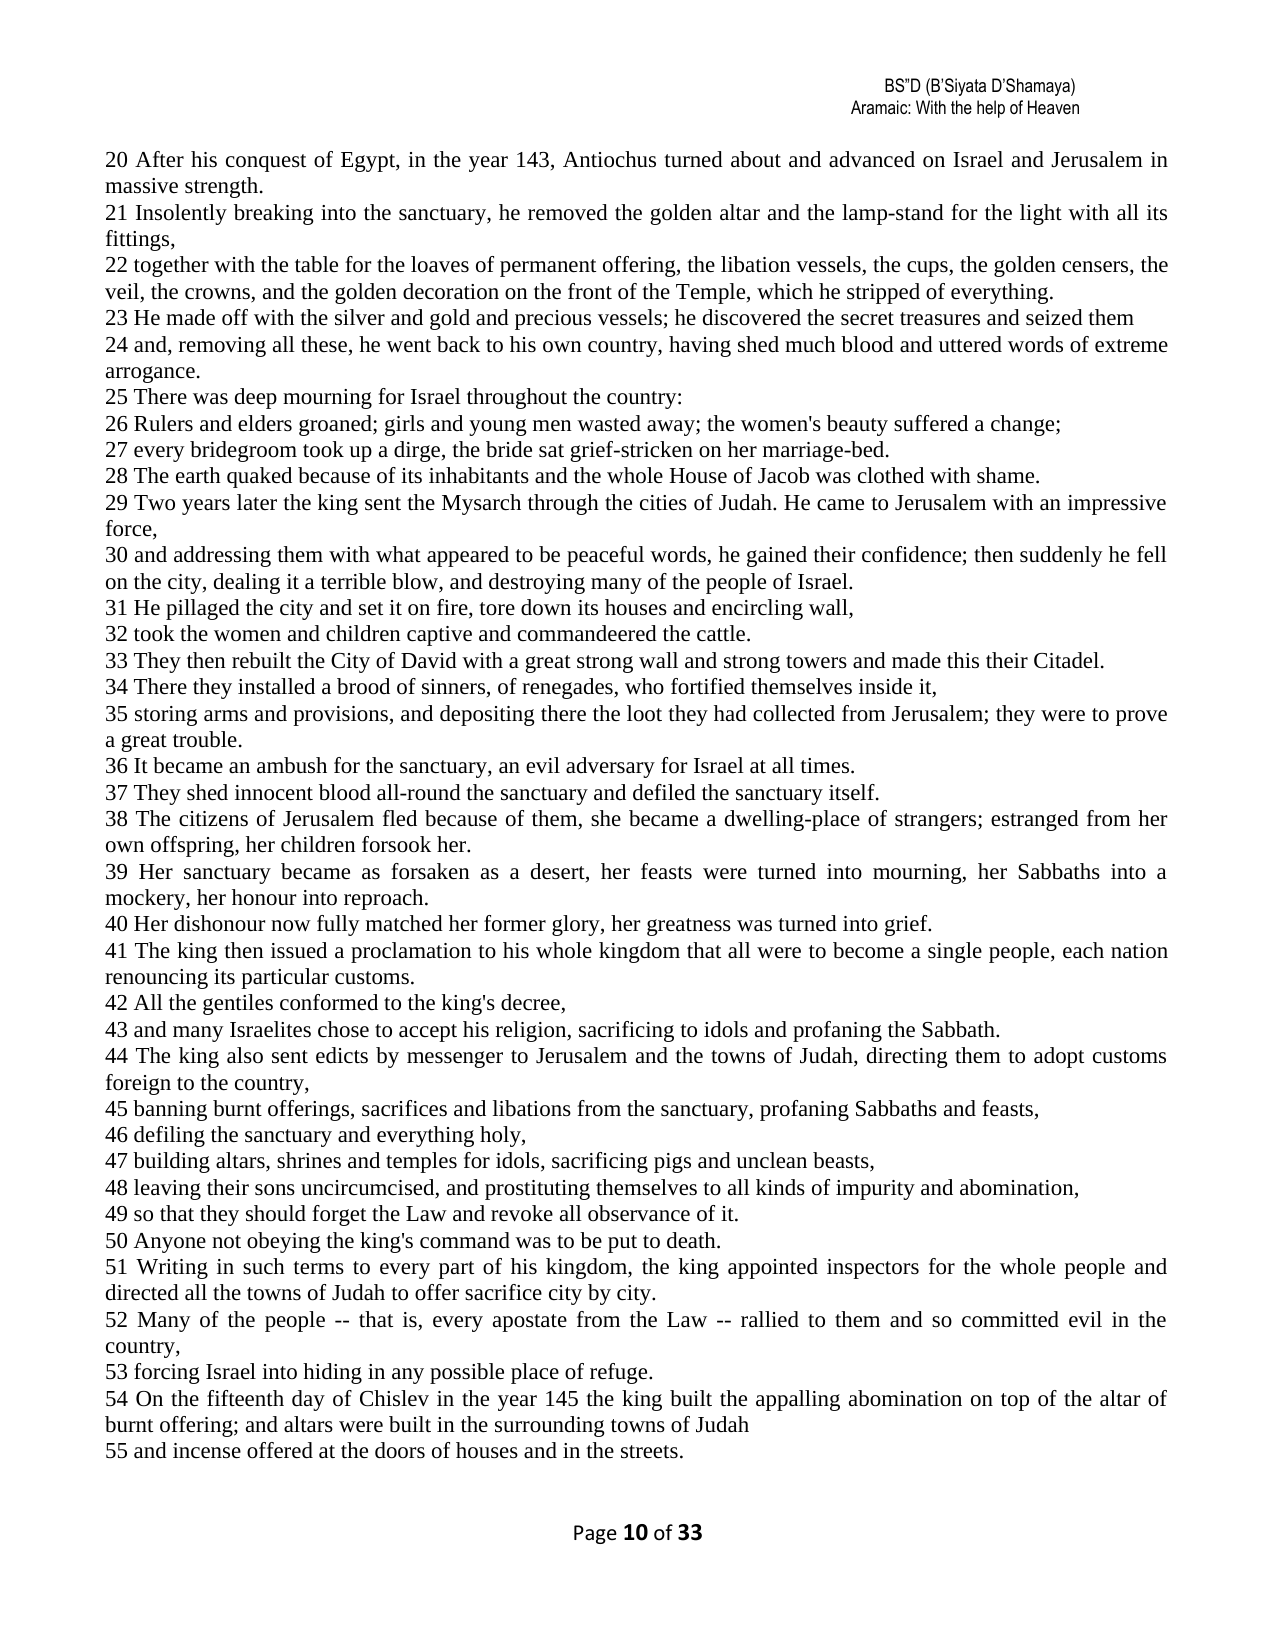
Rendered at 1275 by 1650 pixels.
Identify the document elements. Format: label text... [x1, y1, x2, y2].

text ‎39 Her sanctuary became as forsaken as a desert, her feasts were ‎turned into mourning, her Sabbaths into a mockery, her honour into ‎reproach.‎ [105, 858, 1170, 910]
text ‎33 They then rebuilt the City of David with a great strong wall and ‎strong towers and made this their Citadel.‎ [105, 647, 1170, 673]
text ‎41 The king then issued a proclamation to his whole kingdom that all ‎were to become a single people, each nation renouncing its particular ‎customs.‎ [105, 937, 1170, 989]
text ‎48 leaving their sons uncircumcised, and prostituting themselves to all ‎kinds of impurity and abomination,‎ [105, 1174, 1170, 1200]
text ‎45 banning burnt offerings, sacrifices and libations from the ‎sanctuary, profaning Sabbaths and feasts,‎ [105, 1095, 1170, 1121]
text ‎38 The citizens of Jerusalem fled because of them, she became a ‎dwelling-place of strangers; estranged from her own offspring, her ‎children forsook her.‎ [105, 805, 1170, 858]
text ‎32 took the women and children captive and commandeered the ‎cattle.‎ [105, 621, 1170, 647]
text ‎40 Her dishonour now fully matched her former glory, her greatness ‎was turned into grief.‎ [105, 910, 1170, 937]
text ‎53 forcing Israel into hiding in any possible place of refuge.‎ [105, 1358, 1170, 1385]
text ‎29 Two years later the king sent the Mysarch through the cities of ‎Judah. He came to Jerusalem with an impressive force,‎ [105, 489, 1170, 541]
text ‎54 On the fifteenth day of Chislev in the year 145 the king built the ‎appalling abomination on top of the altar of burnt offering; and altars ‎were built in the surrounding towns of Judah [105, 1385, 1170, 1437]
text ‎49 so that they should forget the Law and revoke all observance of it.‎ [105, 1200, 1170, 1227]
text ‎44 The king also sent edicts by messenger to Jerusalem and the towns ‎of Judah, directing them to adopt customs foreign to the country,‎ [105, 1042, 1170, 1095]
text ‎27 every bridegroom took up a dirge, the bride sat grief-stricken on ‎her marriage-bed.‎ [105, 436, 1170, 462]
text ‎55 and incense offered at the doors of houses and in the streets.‎ [105, 1437, 1170, 1464]
text ‎52 Many of the people -- that is, every apostate from the Law -- ‎rallied to them and so committed evil in the country,‎ [105, 1306, 1170, 1358]
text ‎34 There they installed a brood of sinners, of renegades, who ‎fortified themselves inside it,‎ [105, 673, 1170, 699]
text ‎37 They shed innocent blood all-round the sanctuary and defiled the ‎sanctuary itself.‎ [105, 779, 1170, 805]
text ‎35 storing arms and provisions, and depositing there the loot they had ‎collected from Jerusalem; they were to prove a great trouble.‎ [105, 699, 1170, 752]
text ‎22 together with the table for the loaves of permanent offering, the ‎libation vessels, the cups, the golden censers, the veil, the crowns, and ‎the golden decoration on the front of the Temple, which he stripped of ‎everything.‎ [105, 252, 1170, 304]
text ‎42 All the gentiles conformed to the king's decree,‎ [105, 989, 1170, 1016]
text ‎47 building altars, shrines and temples for idols, sacrificing pigs and ‎unclean beasts,‎ [105, 1148, 1170, 1174]
text ‎26 Rulers and elders groaned; girls and young men wasted away; the ‎women's beauty suffered a change;‎ [105, 410, 1170, 436]
text ‎46 defiling the sanctuary and everything holy,‎ [105, 1121, 1170, 1148]
text ‎36 It became an ambush for the sanctuary, an evil adversary for ‎Israel at all times.‎ [105, 752, 1170, 779]
text ‎30 and addressing them with what appeared to be peaceful words, he ‎gained their confidence; then suddenly he fell on the city, dealing it a ‎terrible blow, and destroying many of the people of Israel.‎ [105, 541, 1170, 594]
text ‎24 and, removing all these, he went back to his own country, having ‎shed much blood and uttered words of extreme arrogance.‎ [105, 331, 1170, 383]
text ‎50 Anyone not obeying the king's command was to be put to death.‎ [105, 1227, 1170, 1253]
text ‎31 He pillaged the city and set it on fire, tore down its houses and ‎encircling wall,‎ [105, 594, 1170, 621]
text ‎20 After his conquest of Egypt, in the year 143, Antiochus turned ‎about and advanced on Israel and Jerusalem in massive strength.‎ [105, 146, 1170, 199]
text ‎43 and many Israelites chose to accept his religion, sacrificing to idols ‎and profaning the Sabbath.‎ [105, 1016, 1170, 1042]
text ‎25 There was deep mourning for Israel throughout the country:‎ [105, 383, 1170, 410]
text ‎21 Insolently breaking into the sanctuary, he removed the golden altar ‎and the lamp-stand for the light with all its fittings,‎ [105, 199, 1170, 252]
text ‎23 He made off with the silver and gold and precious vessels; he ‎discovered the secret treasures and seized them [105, 304, 1170, 331]
text ‎51 Writing in such terms to every part of his kingdom, the king ‎appointed inspectors for the whole people and directed all the towns ‎of Judah to offer sacrifice city by city.‎ [105, 1253, 1170, 1306]
text ‎28 The earth quaked because of its inhabitants and the whole House ‎of Jacob was clothed with shame.‎ [105, 462, 1170, 489]
